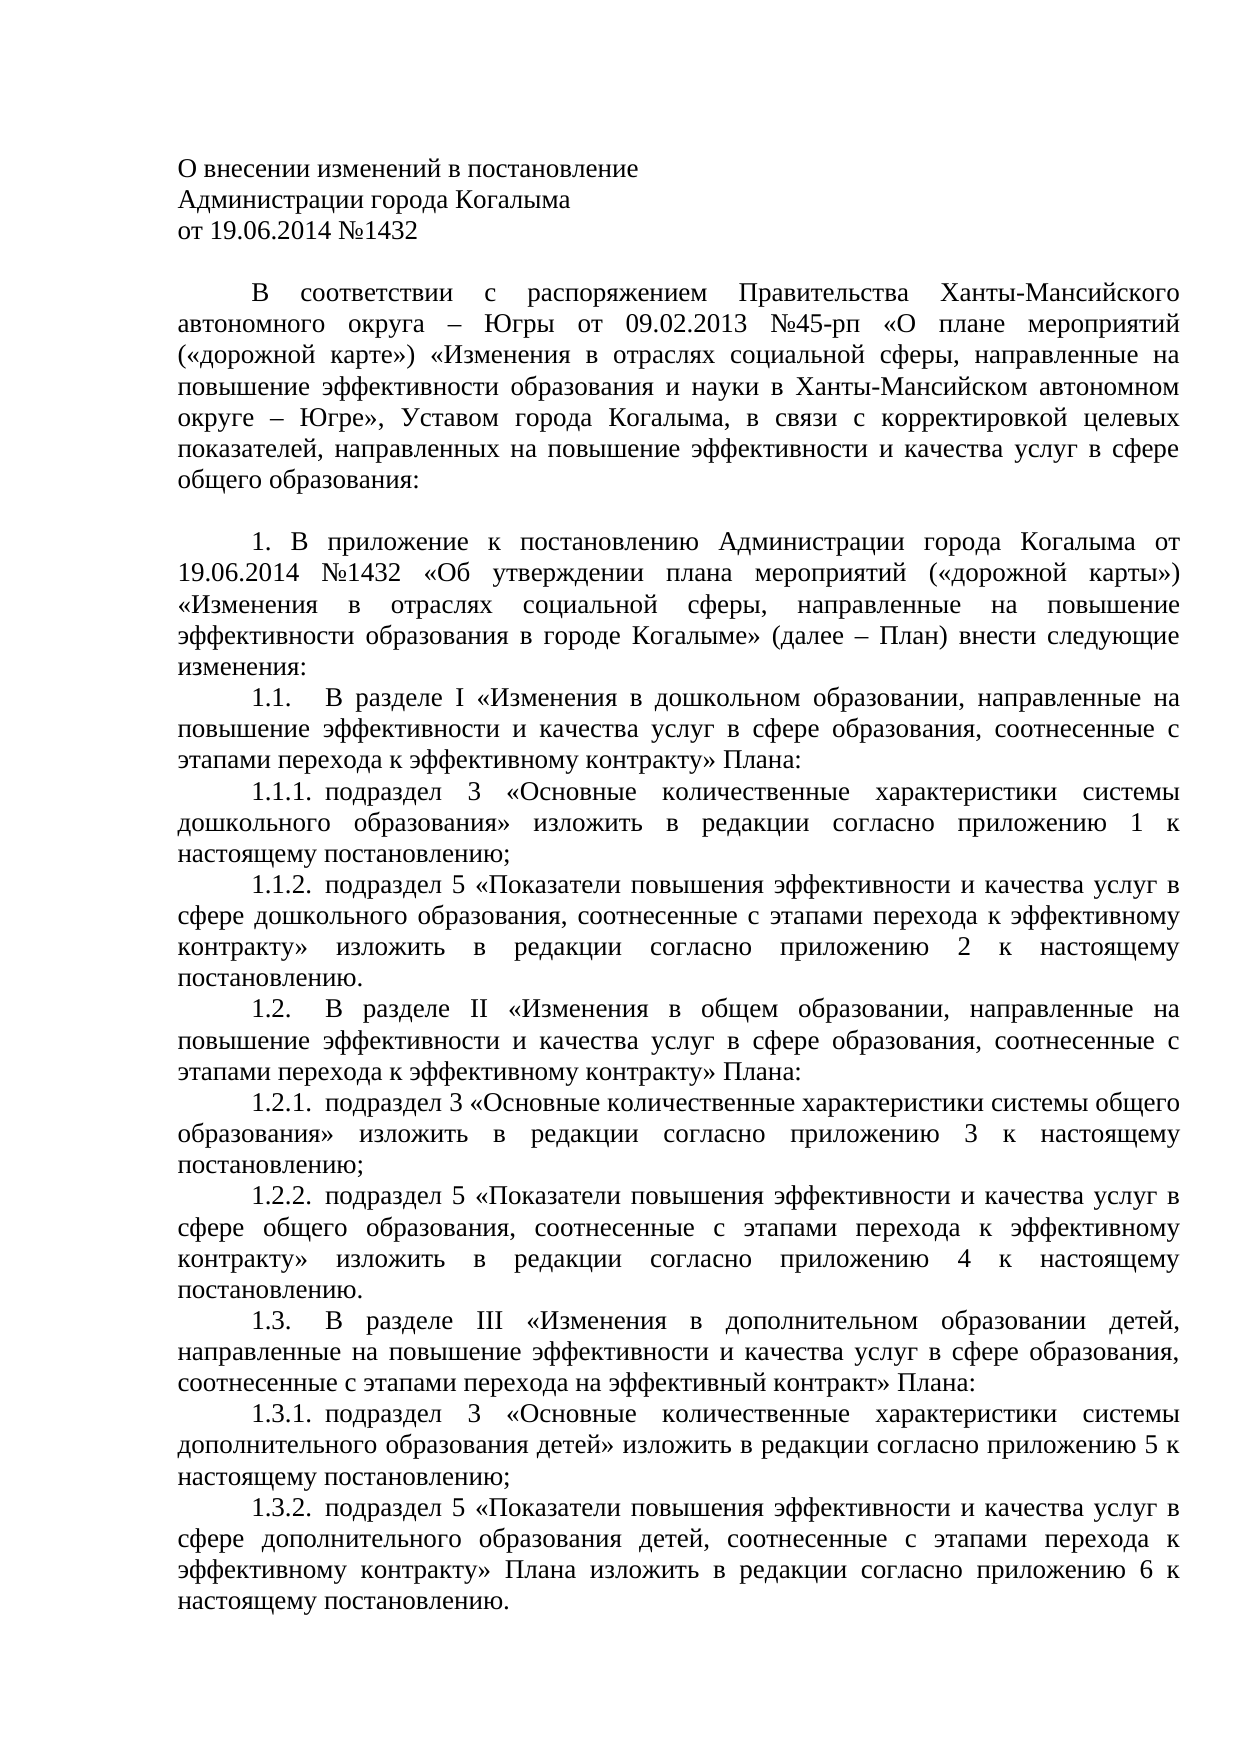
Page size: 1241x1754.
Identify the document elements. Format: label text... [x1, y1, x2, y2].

list подраздел 3 «Основные количественные характеристики системы дошкольного образования» изложить в редакции согласно приложению 1 к настоящему постановлению; [177, 774, 1181, 868]
text О внесении изменений в постановление [177, 152, 1181, 183]
list подраздел 3 «Основные количественные характеристики системы общего образования» изложить в редакции согласно приложению 3 к настоящему постановлению; [177, 1086, 1181, 1179]
list подраздел 3 «Основные количественные характеристики системы дополнительного образования детей» изложить в редакции согласно приложению 5 к настоящему постановлению; [177, 1397, 1181, 1491]
list подраздел 5 «Показатели повышения эффективности и качества услуг в сфере общего образования, соотнесенные с этапами перехода к эффективному контракту» изложить в редакции согласно приложению 4 к настоящему постановлению. [177, 1179, 1181, 1304]
text от 19.06.2014 №1432 [177, 214, 1181, 245]
list В разделе III «Изменения в дополнительном образовании детей, направленные на повышение эффективности и качества услуг в сфере образования, соотнесенные с этапами перехода на эффективный контракт» Плана: [177, 1304, 1181, 1397]
text Администрации города Когалыма [177, 183, 1181, 214]
text В соответствии с распоряжением Правительства Ханты-Мансийского автономного округа – Югры от 09.02.2013 №45-рп «О плане мероприятий («дорожной карте») «Изменения в отраслях социальной сферы, направленные на повышение эффективности образования и науки в Ханты-Мансийском автономном округе – Югре», Уставом города Когалыма, в связи с корректировкой целевых показателей, направленных на повышение эффективности и качества услуг в сфере общего образования: [177, 276, 1181, 494]
text 1. В приложение к постановлению Администрации города Когалыма от 19.06.2014 №1432 «Об утверждении плана мероприятий («дорожной карты») «Изменения в отраслях социальной сферы, направленные на повышение эффективности образования в городе Когалыме» (далее – План) внести следующие изменения: [177, 525, 1181, 681]
list подраздел 5 «Показатели повышения эффективности и качества услуг в сфере дошкольного образования, соотнесенные с этапами перехода к эффективному контракту» изложить в редакции согласно приложению 2 к настоящему постановлению. [177, 868, 1181, 993]
list В разделе I «Изменения в дошкольном образовании, направленные на повышение эффективности и качества услуг в сфере образования, соотнесенные с этапами перехода к эффективному контракту» Плана: [177, 681, 1181, 774]
list В разделе II «Изменения в общем образовании, направленные на повышение эффективности и качества услуг в сфере образования, соотнесенные с этапами перехода к эффективному контракту» Плана: [177, 993, 1181, 1086]
list подраздел 5 «Показатели повышения эффективности и качества услуг в сфере дополнительного образования детей, соотнесенные с этапами перехода к эффективному контракту» Плана изложить в редакции согласно приложению 6 к настоящему постановлению. [177, 1491, 1181, 1616]
